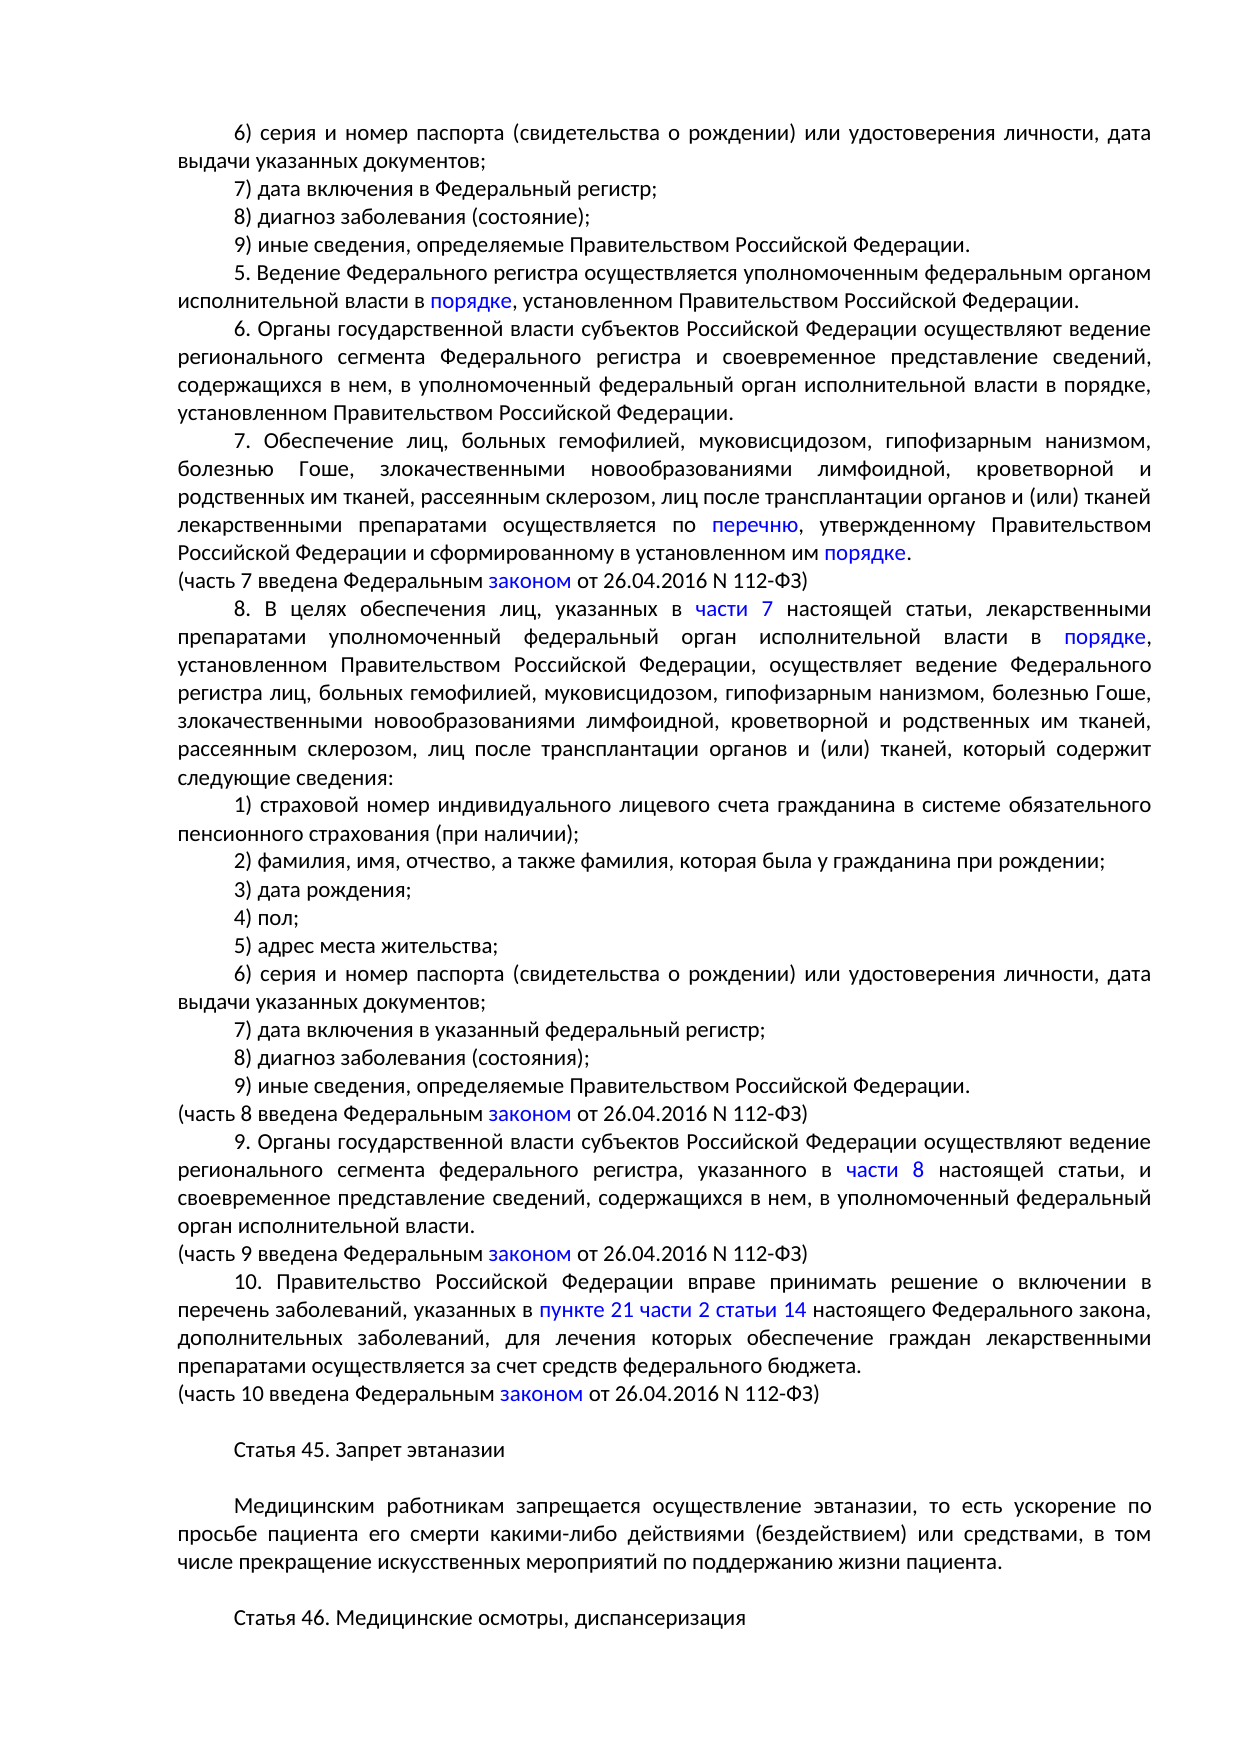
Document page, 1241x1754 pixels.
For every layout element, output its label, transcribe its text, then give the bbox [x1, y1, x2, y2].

text (часть 10 введена Федеральным законом от 26.04.2016 N 112-ФЗ) [177, 1379, 1152, 1407]
text 5) адрес места жительства; [177, 931, 1152, 959]
text 2) фамилия, имя, отчество, а также фамилия, которая была у гражданина при рождении; [177, 847, 1152, 875]
text Медицинским работникам запрещается осуществление эвтаназии, то есть ускорение по просьбе пациента его смерти какими-либо действиями (бездействием) или средствами, в том числе прекращение искусственных мероприятий по поддержанию жизни пациента. [177, 1491, 1152, 1575]
text 10. Правительство Российской Федерации вправе принимать решение о включении в перечень заболеваний, указанных в пункте 21 части 2 статьи 14 настоящего Федерального закона, дополнительных заболеваний, для лечения которых обеспечение граждан лекарственными препаратами осуществляется за счет средств федерального бюджета. [177, 1267, 1152, 1379]
text 1) страховой номер индивидуального лицевого счета гражданина в системе обязательного пенсионного страхования (при наличии); [177, 791, 1152, 847]
text 9. Органы государственной власти субъектов Российской Федерации осуществляют ведение регионального сегмента федерального регистра, указанного в части 8 настоящей статьи, и своевременное представление сведений, содержащихся в нем, в уполномоченный федеральный орган исполнительной власти. [177, 1127, 1152, 1239]
text 7) дата включения в указанный федеральный регистр; [177, 1015, 1152, 1043]
text 8) диагноз заболевания (состояния); [177, 1043, 1152, 1071]
text (часть 8 введена Федеральным законом от 26.04.2016 N 112-ФЗ) [177, 1099, 1152, 1127]
text 6) серия и номер паспорта (свидетельства о рождении) или удостоверения личности, дата выдачи указанных документов; [177, 118, 1152, 174]
text 6) серия и номер паспорта (свидетельства о рождении) или удостоверения личности, дата выдачи указанных документов; [177, 959, 1152, 1015]
text 9) иные сведения, определяемые Правительством Российской Федерации. [177, 1071, 1152, 1099]
text 4) пол; [177, 903, 1152, 931]
text 7. Обеспечение лиц, больных гемофилией, муковисцидозом, гипофизарным нанизмом, болезнью Гоше, злокачественными новообразованиями лимфоидной, кроветворной и родственных им тканей, рассеянным склерозом, лиц после трансплантации органов и (или) тканей лекарственными препаратами осуществляется по перечню, утвержденному Правительством Российской Федерации и сформированному в установленном им порядке. [177, 426, 1152, 566]
text (часть 9 введена Федеральным законом от 26.04.2016 N 112-ФЗ) [177, 1239, 1152, 1267]
text 6. Органы государственной власти субъектов Российской Федерации осуществляют ведение регионального сегмента Федерального регистра и своевременное представление сведений, содержащихся в нем, в уполномоченный федеральный орган исполнительной власти в порядке, установленном Правительством Российской Федерации. [177, 314, 1152, 426]
text 3) дата рождения; [177, 875, 1152, 903]
text 8) диагноз заболевания (состояние); [177, 202, 1152, 230]
text Статья 46. Медицинские осмотры, диспансеризация [177, 1603, 1152, 1631]
text 8. В целях обеспечения лиц, указанных в части 7 настоящей статьи, лекарственными препаратами уполномоченный федеральный орган исполнительной власти в порядке, установленном Правительством Российской Федерации, осуществляет ведение Федерального регистра лиц, больных гемофилией, муковисцидозом, гипофизарным нанизмом, болезнью Гоше, злокачественными новообразованиями лимфоидной, кроветворной и родственных им тканей, рассеянным склерозом, лиц после трансплантации органов и (или) тканей, который содержит следующие сведения: [177, 594, 1152, 791]
text (часть 7 введена Федеральным законом от 26.04.2016 N 112-ФЗ) [177, 566, 1152, 594]
text 5. Ведение Федерального регистра осуществляется уполномоченным федеральным органом исполнительной власти в порядке, установленном Правительством Российской Федерации. [177, 258, 1152, 314]
text 9) иные сведения, определяемые Правительством Российской Федерации. [177, 230, 1152, 258]
text Статья 45. Запрет эвтаназии [177, 1435, 1152, 1463]
text 7) дата включения в Федеральный регистр; [177, 174, 1152, 202]
